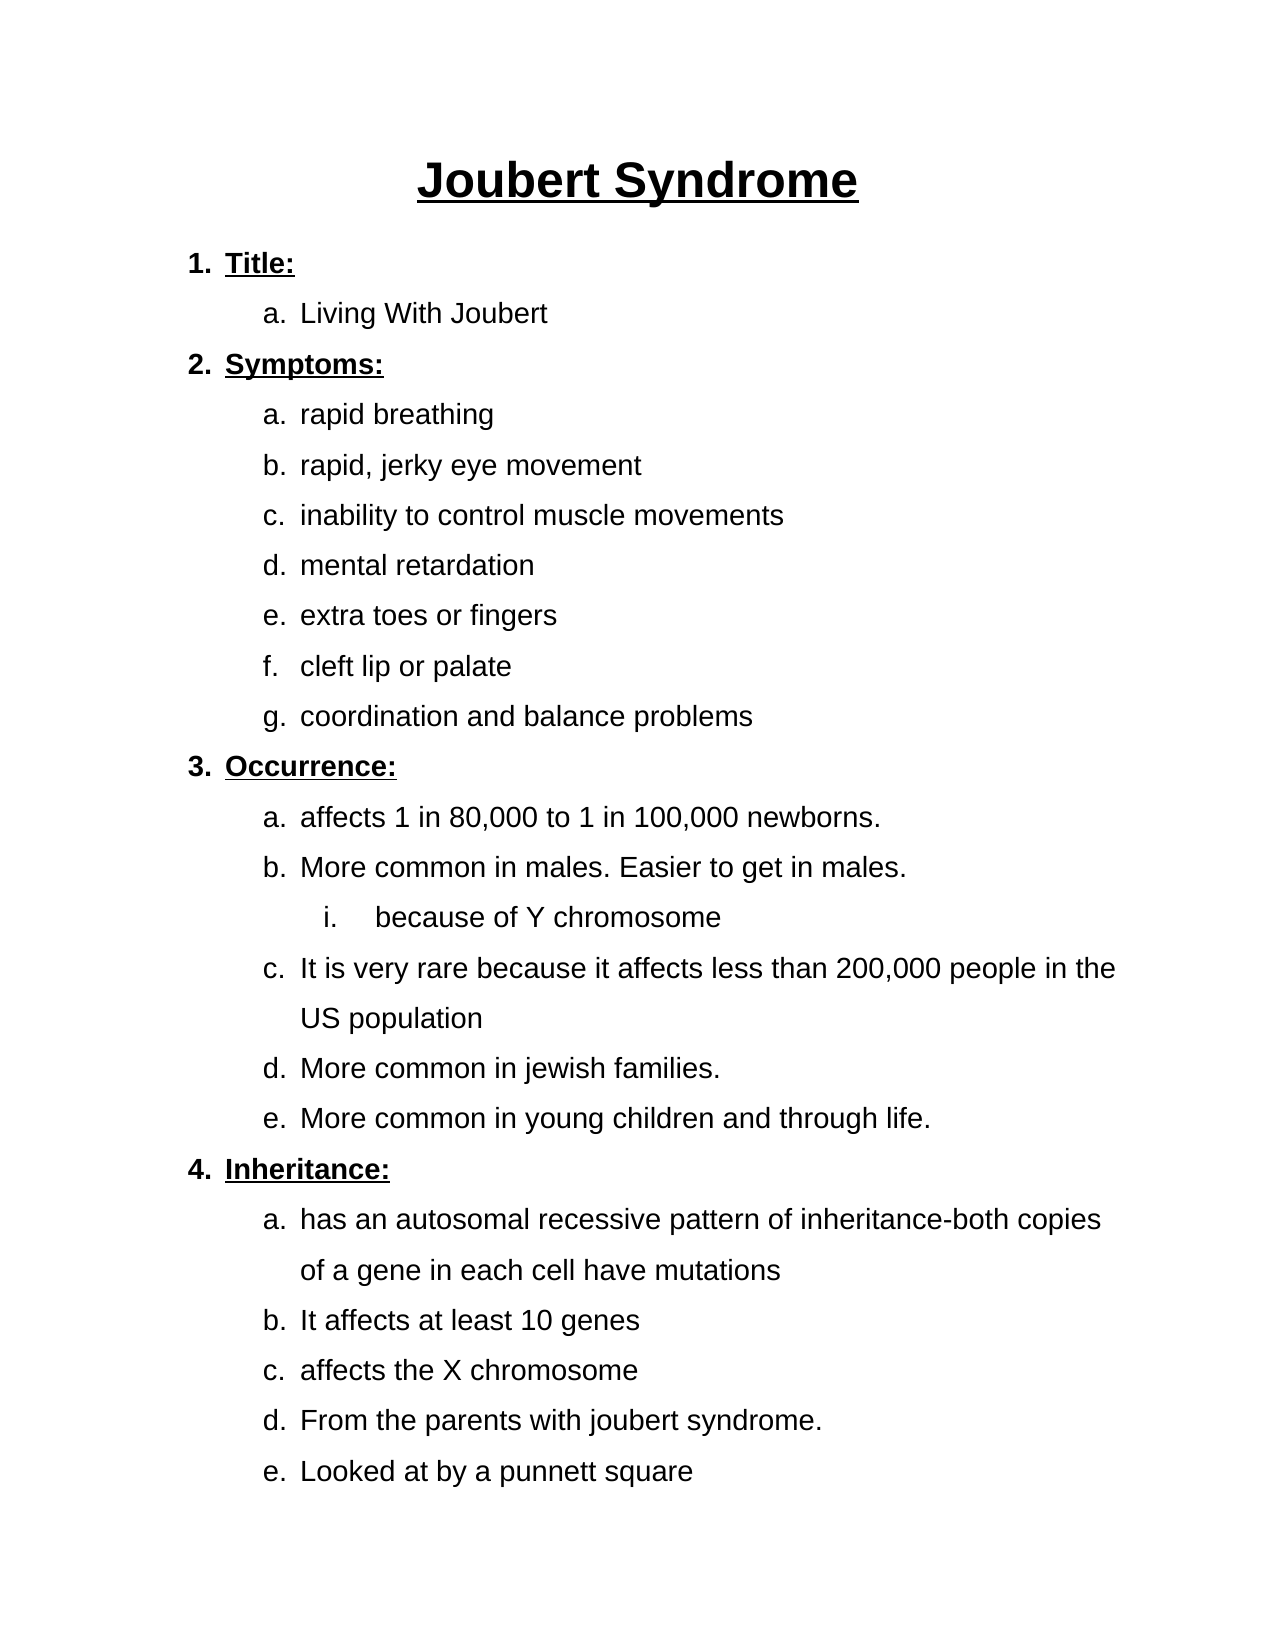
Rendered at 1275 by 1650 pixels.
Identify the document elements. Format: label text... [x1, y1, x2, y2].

list mental retardation [263, 548, 1125, 582]
list affects the X chromosome [263, 1353, 1125, 1387]
list It is very rare because it affects less than 200,000 people in the US population [263, 951, 1125, 1034]
list Occurrence: [188, 749, 1125, 783]
list inability to control muscle movements [263, 498, 1125, 531]
list Symptoms: [188, 347, 1125, 380]
list It affects at least 10 genes [263, 1303, 1125, 1336]
text Joubert Syndrome [150, 150, 1125, 207]
list affects 1 in 80,000 to 1 in 100,000 newborns. [263, 800, 1125, 833]
list coordination and balance problems [263, 699, 1125, 733]
list cleft lip or palate [263, 649, 1125, 682]
list Title: [188, 246, 1125, 280]
list has an autosomal recessive pattern of inheritance-both copies of a gene in each cell have mutations [263, 1202, 1125, 1286]
list More common in young children and through life. [263, 1102, 1125, 1135]
list More common in jewish families. [263, 1051, 1125, 1085]
list Looked at by a punnett square [263, 1454, 1125, 1487]
list Inheritance: [188, 1152, 1125, 1185]
list Living With Joubert [263, 297, 1125, 330]
list extra toes or fingers [263, 598, 1125, 632]
list because of Y chromosome [338, 900, 1125, 934]
list From the parents with joubert syndrome. [263, 1403, 1125, 1437]
list rapid breathing [263, 397, 1125, 431]
list rapid, jerky eye movement [263, 447, 1125, 481]
list More common in males. Easier to get in males. [263, 850, 1125, 883]
